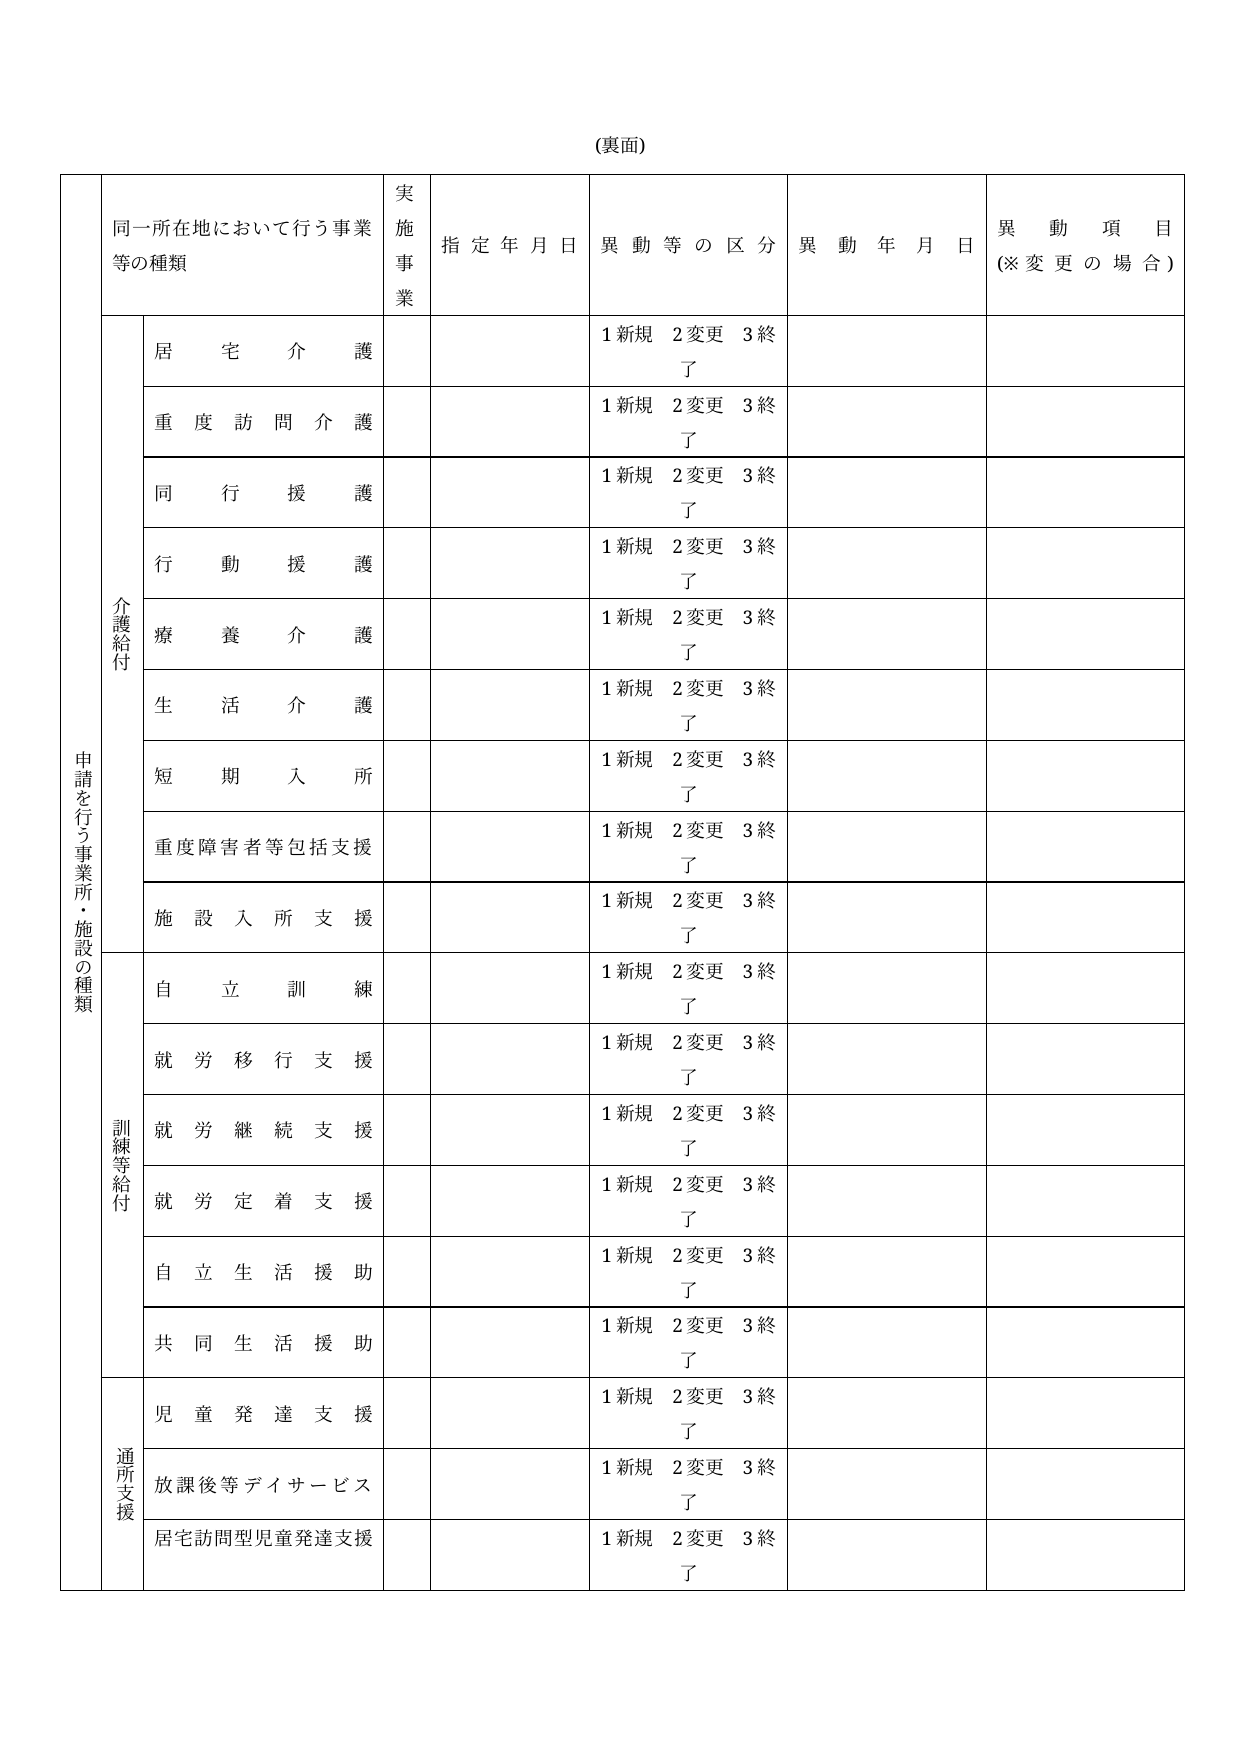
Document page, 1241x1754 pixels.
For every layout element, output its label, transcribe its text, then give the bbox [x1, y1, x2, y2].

text (裏面) [59, 127, 1181, 162]
table_cell 通所支援 [102, 1378, 143, 1590]
table_cell [431, 1308, 589, 1377]
table_cell [788, 528, 986, 598]
table_cell [384, 1237, 430, 1306]
table_cell [987, 1024, 1184, 1094]
table_cell [987, 387, 1184, 456]
table_cell [987, 1095, 1184, 1165]
table_cell [431, 1024, 589, 1094]
table_cell 就労定着支援 [144, 1166, 383, 1236]
table_cell [384, 1378, 430, 1448]
table_cell [384, 670, 430, 740]
table_cell [788, 1449, 986, 1519]
table_cell [431, 1166, 589, 1236]
table_cell 児童発達支援 [144, 1378, 383, 1448]
table_cell [987, 741, 1184, 811]
table_cell [788, 953, 986, 1023]
table_cell 1新規 2変更 3終了 [590, 387, 787, 456]
table_cell 就労継続支援 [144, 1095, 383, 1165]
table_cell [384, 883, 430, 952]
table_cell 重度障害者等包括支援 [144, 812, 383, 881]
table_cell [987, 670, 1184, 740]
table_cell [788, 1308, 986, 1377]
table_cell [987, 316, 1184, 386]
table_cell 1新規 2変更 3終了 [590, 1166, 787, 1236]
table_cell [987, 1308, 1184, 1377]
table_cell [788, 1520, 986, 1590]
table_cell [384, 316, 430, 386]
table_cell [431, 1095, 589, 1165]
table_cell [384, 599, 430, 669]
table_cell 重度訪問介護 [144, 387, 383, 456]
table_cell [987, 812, 1184, 881]
table_header 異動項目 (※変更の場合) [987, 175, 1184, 315]
table_cell [384, 1449, 430, 1519]
table_cell 短期入所 [144, 741, 383, 811]
table_cell [431, 953, 589, 1023]
table_header 申請を行う事業所・施設の種類 [61, 175, 101, 1590]
table_cell [987, 599, 1184, 669]
table_cell [431, 1520, 589, 1590]
table_cell 行動援護 [144, 528, 383, 598]
table_cell [384, 1308, 430, 1377]
table_cell [384, 528, 430, 598]
table_cell [384, 387, 430, 456]
table_cell 共同生活援助 [144, 1308, 383, 1377]
table_cell [431, 528, 589, 598]
table_cell 居宅訪問型児童発達支援 [144, 1520, 383, 1590]
table_cell 自立生活援助 [144, 1237, 383, 1306]
table_cell [384, 1024, 430, 1094]
table_cell 1新規 2変更 3終了 [590, 883, 787, 952]
table_cell 1新規 2変更 3終了 [590, 528, 787, 598]
table_cell [788, 1378, 986, 1448]
table_cell [431, 387, 589, 456]
table_cell 1新規 2変更 3終了 [590, 316, 787, 386]
table_cell 自立訓練 [144, 953, 383, 1023]
table_cell [788, 1024, 986, 1094]
table_cell [431, 812, 589, 881]
table_cell [431, 883, 589, 952]
table_cell [788, 670, 986, 740]
table_cell [788, 741, 986, 811]
table_cell [788, 1095, 986, 1165]
table_header 異動年月日 [788, 175, 986, 315]
table_cell 1新規 2変更 3終了 [590, 1095, 787, 1165]
table_cell [384, 1520, 430, 1590]
table_cell [431, 458, 589, 527]
table_cell 生活介護 [144, 670, 383, 740]
table_cell 1新規 2変更 3終了 [590, 1378, 787, 1448]
table_cell [987, 1378, 1184, 1448]
table_cell [987, 883, 1184, 952]
table_cell 放課後等デイサービス [144, 1449, 383, 1519]
table_cell 1新規 2変更 3終了 [590, 1449, 787, 1519]
table_cell [788, 812, 986, 881]
table_cell 1新規 2変更 3終了 [590, 1237, 787, 1306]
table_cell 1新規 2変更 3終了 [590, 1308, 787, 1377]
table_cell [384, 812, 430, 881]
table_cell [431, 599, 589, 669]
table_cell 1新規 2変更 3終了 [590, 599, 787, 669]
table_cell 介護給付 [102, 316, 143, 952]
table_cell [431, 316, 589, 386]
table_cell [384, 1166, 430, 1236]
table_cell [788, 387, 986, 456]
table_cell 1新規 2変更 3終了 [590, 670, 787, 740]
table_cell [788, 599, 986, 669]
table_header 異動等の区分 [590, 175, 787, 315]
table_cell [987, 1237, 1184, 1306]
table_cell [987, 1166, 1184, 1236]
table_cell [431, 1378, 589, 1448]
table_cell [788, 1166, 986, 1236]
table_cell 1新規 2変更 3終了 [590, 458, 787, 527]
table_cell [987, 458, 1184, 527]
table_cell 1新規 2変更 3終了 [590, 953, 787, 1023]
table_cell 施設入所支援 [144, 883, 383, 952]
table_cell [384, 1095, 430, 1165]
table_cell [788, 458, 986, 527]
table_cell [384, 741, 430, 811]
table_cell 1新規 2変更 3終了 [590, 741, 787, 811]
table_header 同一所在地において行う事業等の種類 [102, 175, 383, 315]
table_cell [788, 316, 986, 386]
table_cell 1新規 2変更 3終了 [590, 1520, 787, 1590]
table_cell [431, 1449, 589, 1519]
table_cell [987, 1449, 1184, 1519]
table_cell [384, 458, 430, 527]
table_cell [788, 883, 986, 952]
table_cell 1新規 2変更 3終了 [590, 1024, 787, 1094]
table_header 指定年月日 [431, 175, 589, 315]
table_cell [987, 1520, 1184, 1590]
table_cell [987, 528, 1184, 598]
table_cell [987, 953, 1184, 1023]
table_cell [431, 741, 589, 811]
table_cell [788, 1237, 986, 1306]
table_header 実施事業 [384, 175, 430, 315]
table_cell [384, 953, 430, 1023]
table_cell 就労移行支援 [144, 1024, 383, 1094]
table_cell [431, 670, 589, 740]
table_cell 同行援護 [144, 458, 383, 527]
table_cell 療養介護 [144, 599, 383, 669]
table_cell 居宅介護 [144, 316, 383, 386]
table_cell 訓練等給付 [102, 953, 143, 1377]
table_cell 1新規 2変更 3終了 [590, 812, 787, 881]
table_cell [431, 1237, 589, 1306]
